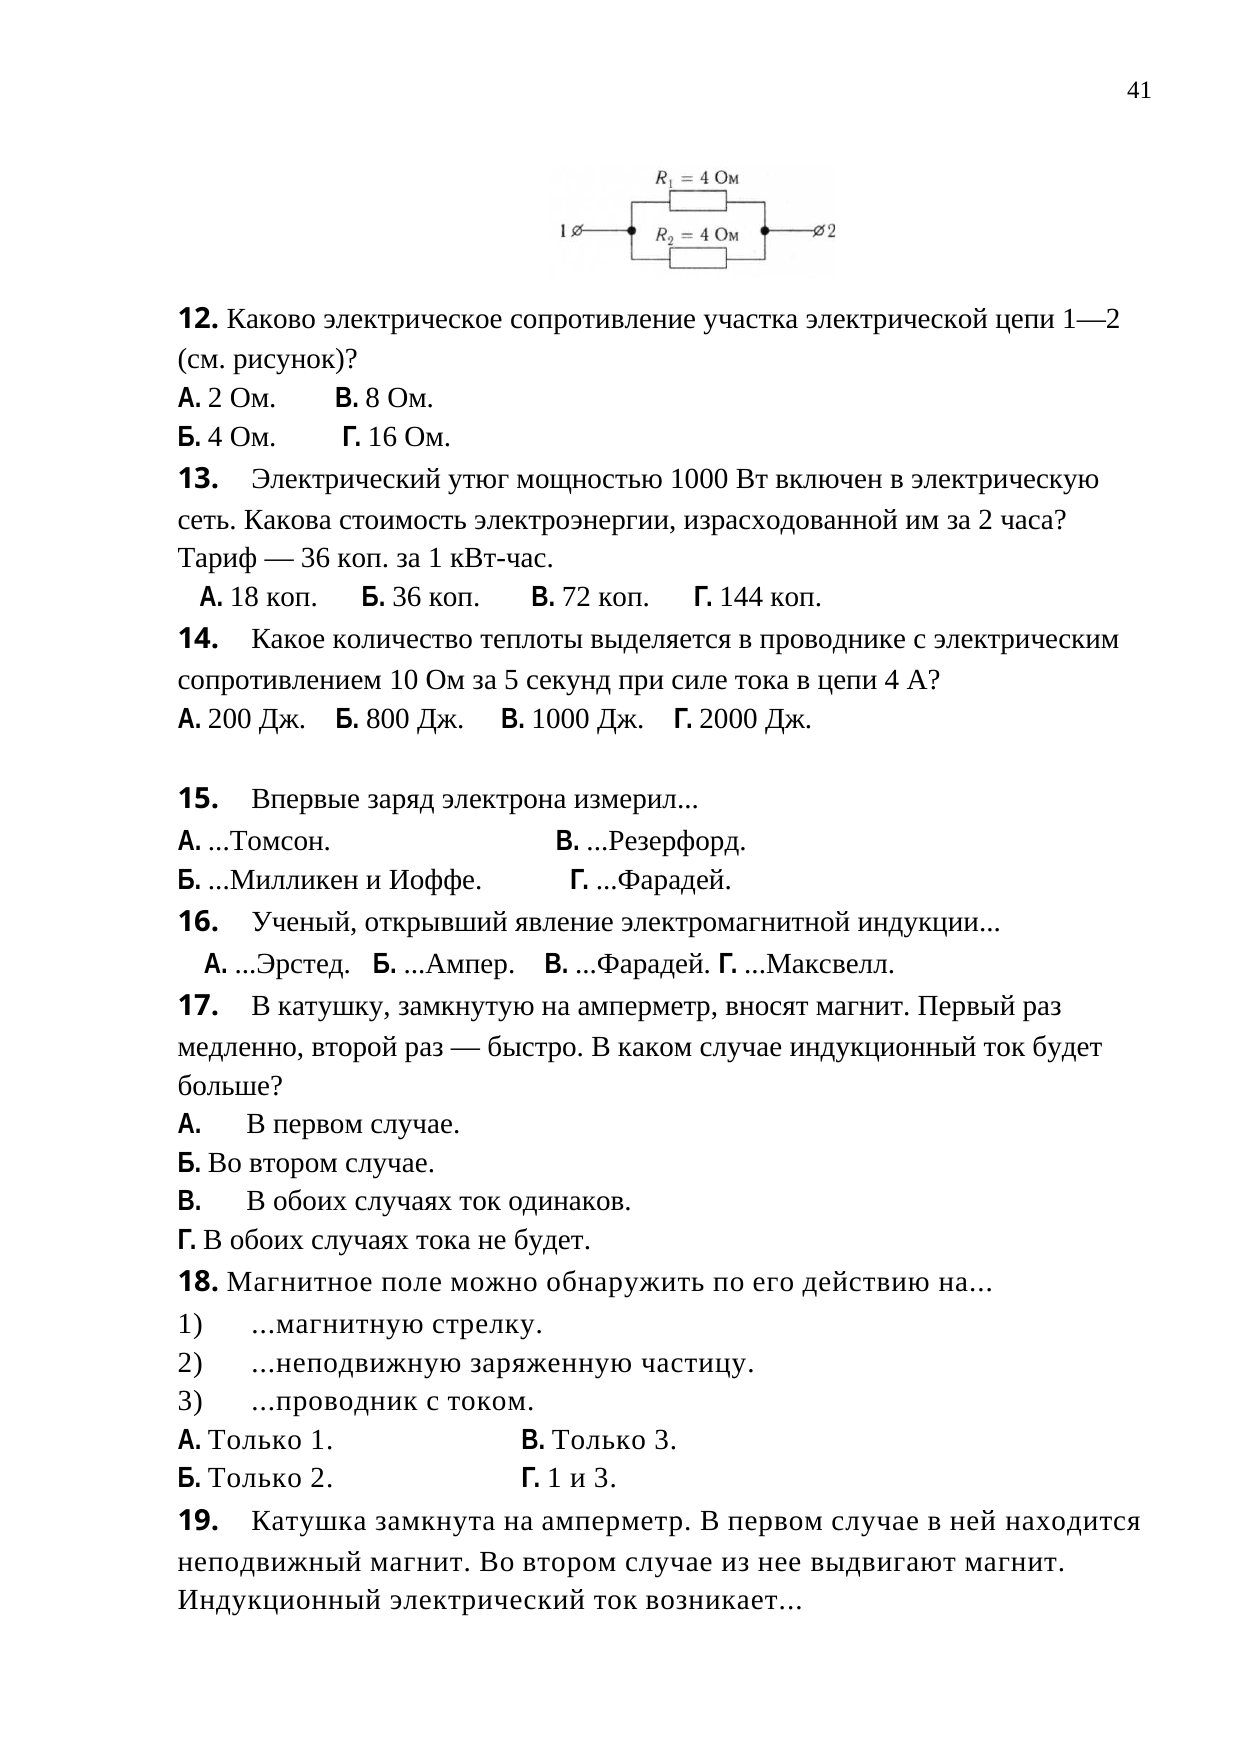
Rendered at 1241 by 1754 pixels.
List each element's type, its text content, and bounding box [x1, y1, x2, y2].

text А. ...Томсон. В. ...Резерфорд. [177, 823, 1152, 857]
text А. Только 1. В. Только 3. [177, 1422, 1152, 1455]
text 15. Впервые заряд электрона измерил... [177, 778, 1152, 817]
text Б. ...Милликен и Иоффе. Г. ...Фарадей. [177, 862, 1152, 896]
list В катушку, замкнутую на амперметр, вносят магнит. Первый раз медленно, второй раз — быстро. В каком случае индукционный ток будет больше? [177, 985, 1152, 1101]
text 18. Магнитное поле можно обнаружить по его действию на... [177, 1261, 1152, 1300]
picture [549, 166, 836, 278]
text Б. Во втором случае. [177, 1145, 1152, 1178]
list Какое количество теплоты выделяется в проводнике с электрическим сопротивлением 10 Ом за 5 секунд при силе тока в цепи 4 А? [177, 617, 1152, 696]
text А. ...Эрстед. Б. ...Ампер. В. ...Фарадей. Г. ...Максвелл. [177, 946, 1152, 980]
text 12. Каково электрическое сопротивление участка электрической цепи 1—2 (см. рисунок)? [177, 132, 1152, 375]
text Б. Только 2. Г. 1 и 3. [177, 1460, 1152, 1494]
text A. В первом случае. [177, 1106, 1152, 1140]
list Электрический утюг мощностью 1000 Вт включен в электрическую сеть. Какова стоимость электроэнергии, израсходованной им за 2 часа? Тариф — 36 коп. за 1 кВт-час. [177, 457, 1152, 574]
list Ученый, открывший явление электромагнитной индукции... [177, 901, 1152, 940]
list ...неподвижную заряженную частицу. [177, 1345, 1152, 1378]
text А. 200 Дж. Б. 800 Дж. В. 1000 Дж. Г. 2000 Дж. [177, 701, 1152, 734]
text Б. 4 Ом. Г. 16 Ом. [177, 419, 1152, 452]
list ...магнитную стрелку. [177, 1306, 1152, 1340]
text А. 18 коп. Б. 36 коп. В. 72 коп. Г. 144 коп. [177, 579, 1152, 612]
text А. 2 Ом. В. 8 Ом. [177, 380, 1152, 414]
text Г. В обоих случаях тока не будет. [177, 1222, 1152, 1256]
text 19. Катушка замкнута на амперметр. В первом случае в ней находится неподвижный магнит. Во втором случае из нее выдвигают магнит. Индукционный электрический ток возникает... [177, 1499, 1152, 1616]
list ...проводник с током. [177, 1383, 1152, 1417]
text B. В обоих случаях ток одинаков. [177, 1183, 1152, 1217]
